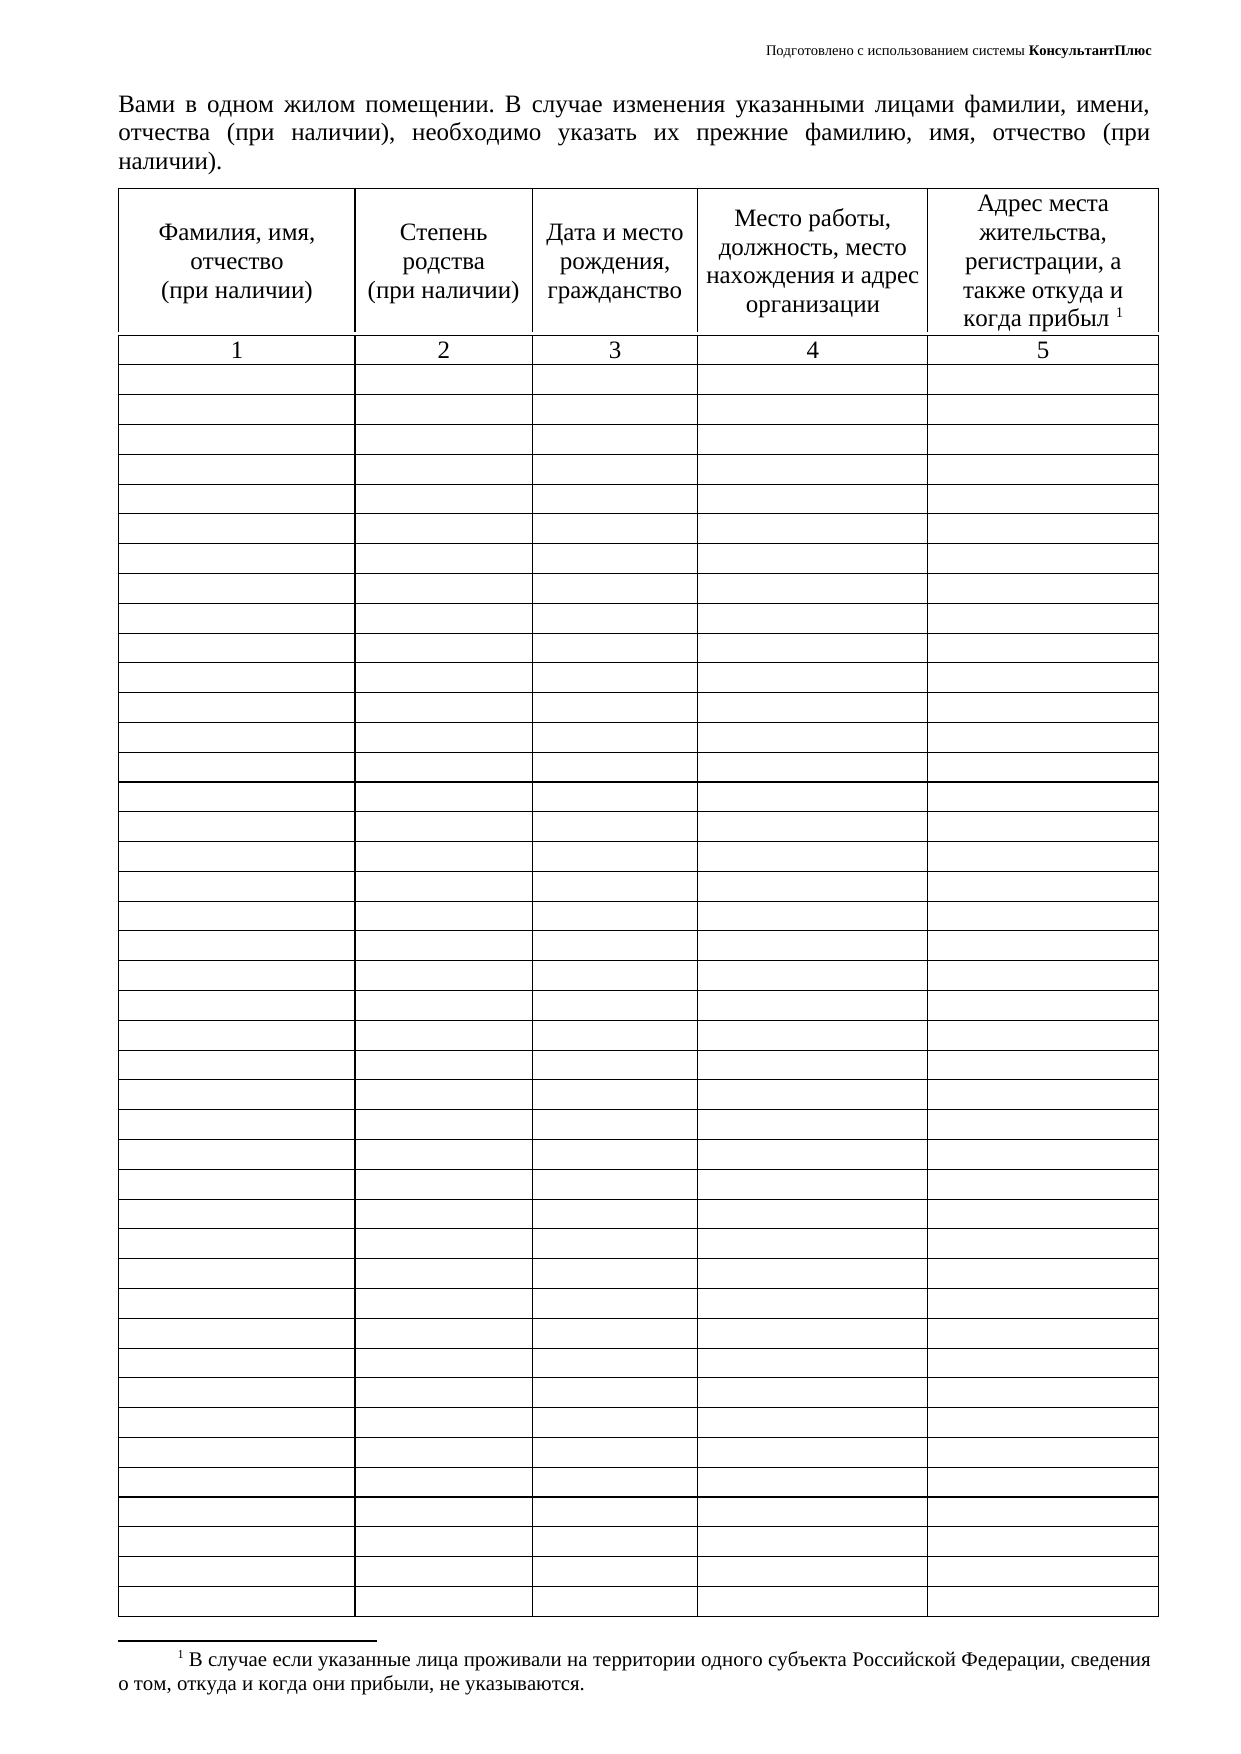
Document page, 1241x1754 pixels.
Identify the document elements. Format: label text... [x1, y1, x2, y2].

table_cell [698, 604, 927, 632]
table_cell [928, 425, 1158, 454]
table_cell [119, 365, 354, 394]
table_cell [928, 634, 1158, 662]
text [118, 89, 1152, 175]
table_header 3 [533, 336, 697, 364]
table_cell [533, 1319, 697, 1347]
table_cell [698, 991, 927, 1020]
table_header Степень родства (при наличии) [356, 189, 532, 332]
table_cell [119, 1200, 354, 1228]
table_cell [928, 1140, 1158, 1169]
table_cell [698, 1408, 927, 1437]
table_cell [928, 1021, 1158, 1049]
table_cell [698, 1289, 927, 1318]
table_cell [533, 365, 697, 394]
table_cell [698, 961, 927, 990]
table_cell [533, 455, 697, 483]
table_cell [698, 902, 927, 930]
table_cell [119, 634, 354, 662]
table_cell [119, 604, 354, 632]
table_cell [356, 663, 532, 692]
table_cell [356, 514, 532, 543]
table_cell [119, 1110, 354, 1139]
table_cell [928, 1319, 1158, 1347]
table_cell [533, 1527, 697, 1556]
table_cell [533, 991, 697, 1020]
table_header 2 [356, 336, 532, 364]
table_cell [356, 931, 532, 960]
table_cell [533, 753, 697, 781]
table_cell [356, 1319, 532, 1347]
table_cell [119, 753, 354, 781]
table_cell [533, 1170, 697, 1198]
table_cell [356, 1110, 532, 1139]
table_cell [533, 842, 697, 871]
table_cell [119, 1438, 354, 1467]
table_cell [356, 604, 532, 632]
table_cell [119, 1080, 354, 1109]
table_cell [356, 365, 532, 394]
table_cell [928, 485, 1158, 513]
table_cell [533, 812, 697, 841]
table_cell [119, 1319, 354, 1347]
table_cell [698, 842, 927, 871]
table_cell [533, 395, 697, 424]
table_cell [698, 514, 927, 543]
table_cell [698, 1468, 927, 1496]
table_cell [928, 604, 1158, 632]
table_cell [928, 812, 1158, 841]
table_header Дата и место рождения, гражданство [533, 189, 697, 332]
table_cell [698, 812, 927, 841]
table_header Адрес места жительства, регистрации, а также откуда и когда прибыл 1 [928, 189, 1158, 332]
table_cell [356, 1587, 532, 1616]
table_cell [119, 1021, 354, 1049]
table_cell [119, 1051, 354, 1079]
table_cell [356, 455, 532, 483]
table_cell [356, 425, 532, 454]
table_cell [698, 1319, 927, 1347]
table_cell [356, 991, 532, 1020]
table_cell [928, 1438, 1158, 1467]
table_cell [698, 663, 927, 692]
table_cell [698, 574, 927, 603]
table_cell [533, 872, 697, 901]
table_cell [698, 425, 927, 454]
table_cell [356, 723, 532, 752]
table_cell [356, 1468, 532, 1496]
table_cell [533, 1110, 697, 1139]
table_cell [533, 693, 697, 722]
table_cell [119, 812, 354, 841]
table_cell [356, 1289, 532, 1318]
table_cell [928, 1527, 1158, 1556]
table_cell [119, 1289, 354, 1318]
table_cell [698, 485, 927, 513]
table_cell [928, 961, 1158, 990]
table_cell [356, 783, 532, 811]
table_cell [533, 1229, 697, 1258]
table_cell [698, 455, 927, 483]
table_cell [119, 1259, 354, 1288]
table_cell [356, 1438, 532, 1467]
table_cell [928, 455, 1158, 483]
table_cell [698, 1438, 927, 1467]
table_cell [698, 1587, 927, 1616]
table_cell [533, 514, 697, 543]
table_cell [119, 395, 354, 424]
table_cell [928, 514, 1158, 543]
table_cell [356, 1408, 532, 1437]
table_cell [533, 1349, 697, 1377]
table_cell [356, 1200, 532, 1228]
table_cell [928, 1200, 1158, 1228]
table_cell [928, 1259, 1158, 1288]
table_cell [928, 693, 1158, 722]
table_cell [533, 1408, 697, 1437]
table_cell [119, 723, 354, 752]
table_cell [698, 931, 927, 960]
table_cell [698, 1021, 927, 1049]
table_cell [928, 931, 1158, 960]
table_cell [356, 1378, 532, 1407]
table_cell [533, 1498, 697, 1526]
table_cell [533, 1021, 697, 1049]
table_cell [119, 574, 354, 603]
table_cell [698, 634, 927, 662]
table_cell [698, 1200, 927, 1228]
table_cell [698, 1051, 927, 1079]
table_cell [119, 1527, 354, 1556]
table_cell [928, 1110, 1158, 1139]
table_cell [119, 455, 354, 483]
table_cell [698, 395, 927, 424]
table_cell [119, 663, 354, 692]
table_cell [356, 753, 532, 781]
table_cell [356, 1259, 532, 1288]
table_cell [356, 1080, 532, 1109]
table_cell [928, 1170, 1158, 1198]
table_cell [928, 872, 1158, 901]
table_cell [119, 1587, 354, 1616]
table_cell [356, 1051, 532, 1079]
table_cell [698, 1170, 927, 1198]
table_cell [533, 634, 697, 662]
table_cell [698, 1557, 927, 1586]
table_cell [533, 1557, 697, 1586]
table_cell [928, 544, 1158, 573]
table_cell [928, 753, 1158, 781]
table_cell [928, 395, 1158, 424]
table_cell [928, 1051, 1158, 1079]
table_cell [356, 812, 532, 841]
table_cell [533, 723, 697, 752]
table_cell [356, 693, 532, 722]
table_cell [698, 783, 927, 811]
table_cell [356, 961, 532, 990]
table_cell [698, 872, 927, 901]
table_cell [356, 1021, 532, 1049]
table_cell [533, 1051, 697, 1079]
table_cell [928, 1468, 1158, 1496]
table_cell [928, 1498, 1158, 1526]
table_cell [928, 1080, 1158, 1109]
table_cell [698, 1527, 927, 1556]
table_cell [119, 1468, 354, 1496]
table_cell [119, 872, 354, 901]
table_cell [356, 842, 532, 871]
table_cell [119, 1170, 354, 1198]
table_cell [356, 1498, 532, 1526]
table_cell [928, 1557, 1158, 1586]
table_cell [119, 693, 354, 722]
table_header Место работы, должность, место нахождения и адрес организации [698, 189, 927, 332]
table_cell [356, 634, 532, 662]
table_cell [533, 1587, 697, 1616]
table_cell [928, 783, 1158, 811]
table_cell [119, 1349, 354, 1377]
table_cell [356, 1349, 532, 1377]
table_cell [928, 902, 1158, 930]
table_cell [928, 1229, 1158, 1258]
table_cell [928, 1408, 1158, 1437]
table_cell [119, 1229, 354, 1258]
table_header 1 [119, 336, 354, 364]
table_cell [533, 604, 697, 632]
table_cell [928, 723, 1158, 752]
table_cell [533, 1080, 697, 1109]
table_cell [356, 1527, 532, 1556]
table_cell [698, 1140, 927, 1169]
table_cell [356, 1229, 532, 1258]
table_cell [119, 931, 354, 960]
table_cell [533, 1289, 697, 1318]
table_cell [533, 574, 697, 603]
table_header 4 [698, 336, 927, 364]
table_cell [533, 1259, 697, 1288]
table_cell [533, 1468, 697, 1496]
table_cell [356, 872, 532, 901]
table_cell [533, 1438, 697, 1467]
table_cell [119, 1557, 354, 1586]
table_cell [533, 783, 697, 811]
table_cell [698, 1080, 927, 1109]
table_cell [533, 961, 697, 990]
table_cell [698, 1349, 927, 1377]
table_cell [698, 1110, 927, 1139]
table_cell [928, 842, 1158, 871]
table_cell [928, 574, 1158, 603]
table_cell [356, 395, 532, 424]
table_cell [533, 902, 697, 930]
table_cell [356, 902, 532, 930]
table_cell [356, 544, 532, 573]
table_cell [928, 1349, 1158, 1377]
table_cell [533, 663, 697, 692]
table_cell [356, 574, 532, 603]
table_cell [698, 723, 927, 752]
table_cell [928, 1289, 1158, 1318]
table_cell [533, 544, 697, 573]
table_cell [119, 902, 354, 930]
table_header Фамилия, имя, отчество (при наличии) [119, 189, 354, 332]
table_cell [356, 1170, 532, 1198]
table_cell [119, 544, 354, 573]
table_cell [533, 425, 697, 454]
table_cell [356, 1557, 532, 1586]
table_cell [698, 693, 927, 722]
table_cell [119, 1498, 354, 1526]
table_cell [356, 485, 532, 513]
table_cell [119, 961, 354, 990]
table_cell [533, 931, 697, 960]
table_cell [698, 1259, 927, 1288]
table_cell [533, 485, 697, 513]
table_cell [356, 1140, 532, 1169]
table_cell [119, 485, 354, 513]
table_cell [928, 991, 1158, 1020]
table_cell [928, 1587, 1158, 1616]
table_cell [928, 365, 1158, 394]
table_cell [698, 365, 927, 394]
table_cell [119, 425, 354, 454]
table_cell [119, 1378, 354, 1407]
table_cell [119, 1408, 354, 1437]
table_cell [698, 753, 927, 781]
table_cell [119, 991, 354, 1020]
table_cell [698, 1229, 927, 1258]
table_cell [928, 663, 1158, 692]
table_cell [119, 514, 354, 543]
table_cell [533, 1140, 697, 1169]
table_cell [698, 1498, 927, 1526]
table_cell [698, 544, 927, 573]
table_cell [119, 842, 354, 871]
table_cell [928, 1378, 1158, 1407]
table_header 5 [928, 336, 1158, 364]
table_cell [119, 783, 354, 811]
table_cell [119, 1140, 354, 1169]
table_cell [533, 1378, 697, 1407]
table_cell [533, 1200, 697, 1228]
table_cell [698, 1378, 927, 1407]
